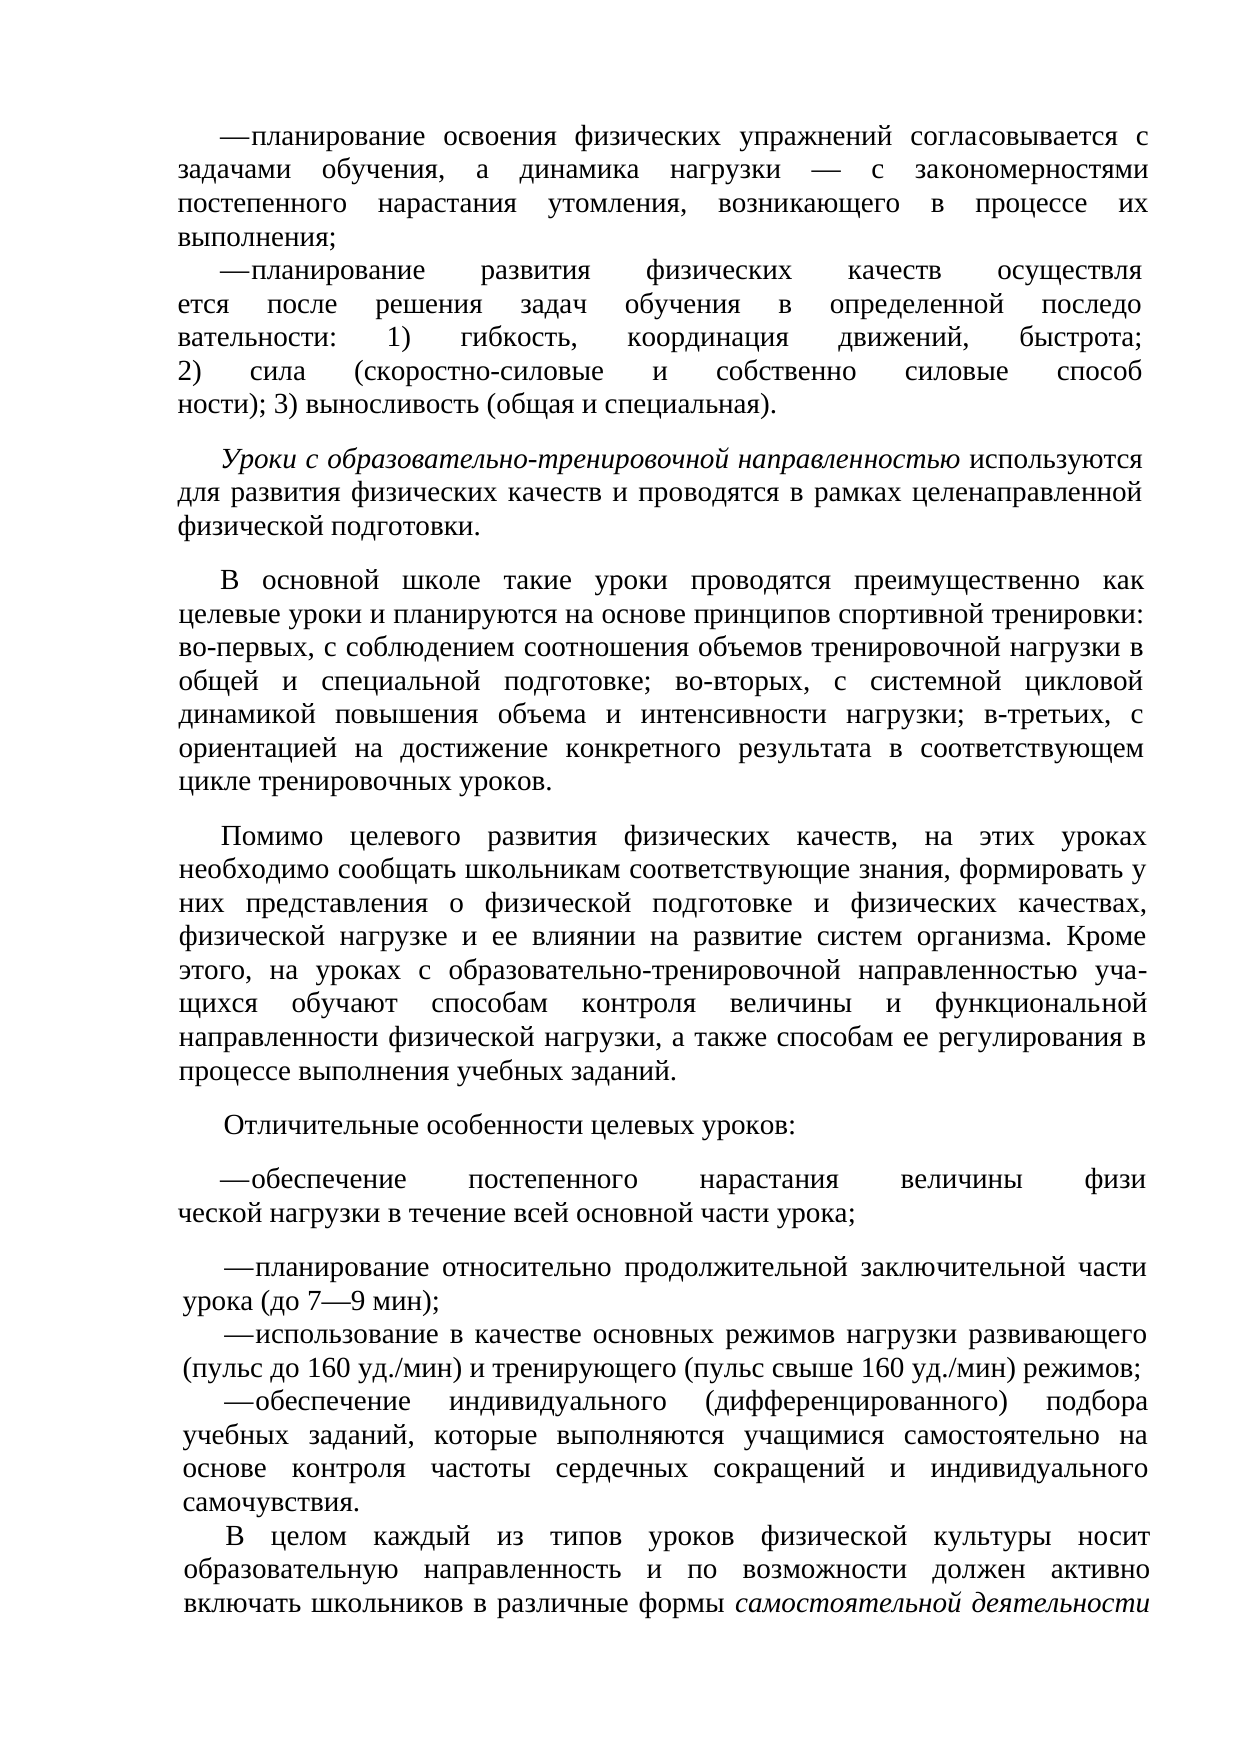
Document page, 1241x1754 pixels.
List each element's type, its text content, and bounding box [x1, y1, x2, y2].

list планирование освоения физических упражнений согласовывается с задачами обучения, а динамика нагрузки — с закономерностями постепенного нарастания утомления, возникающего в процессе их выполнения; [177, 118, 1149, 252]
text Уроки с образовательно-тренировочной направленностью используются для развития физических качеств и проводятся в рамках целенаправленной физической подготовки. [177, 441, 1143, 541]
text Помимо целевого развития физических качеств, на этих уроках необходимо сообщать школьникам соответствующие знания, формировать у них представления о физической подготовке и физических качествах, физической нагрузке и ее влиянии на развитие систем организма. Кроме этого, на уроках с образовательно-тренировочной направленностью учащихся обучают способам контроля величины и функциональной направленности физической нагрузки, а также способам ее регулирования в процессе выполнения учебных заданий. [179, 818, 1147, 1086]
list планирование относительно продолжительной заключительной части урока (до 7—9 мин); [182, 1249, 1147, 1316]
text Отличительные особенности целевых уроков: [223, 1107, 1152, 1141]
list обеспечение индивидуального (дифференцированного) подбора учебных заданий, которые выполняются учащимися самостоятельно на основе контроля частоты сердечных сокращений и индивидуального самочувствия. [182, 1383, 1149, 1518]
text В основной школе такие уроки проводятся преимущественно как целевые уроки и планируются на основе принципов спортивной тренировки: во-первых, с соблюдением соотношения объемов тренировочной нагрузки в общей и специальной подготовке; во-вторых, с системной цикловой динамикой повышения объема и интенсивности нагрузки; в-третьих, с ориентацией на достижение конкретного результата в соответствующем цикле тренировочных уроков. [178, 562, 1144, 797]
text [183, 1518, 1150, 1618]
text — обеспечение постепенного нарастания величины физи ческой нагрузки в течение всей основной части урока; [177, 1161, 1147, 1228]
list использование в качестве основных режимов нагрузки развивающего (пульс до 160 уд./мин) и тренирующего (пульс свыше 160 уд./мин) режимов; [182, 1316, 1148, 1383]
text — планирование развития физических качеств осуществля ется после решения задач обучения в определенной последо вательности: 1) гибкость, координация движений, быстрота; 2) сила (скоростно-силовые и собственно силовые способ ности); 3) выносливость (общая и специальная). [177, 252, 1143, 420]
